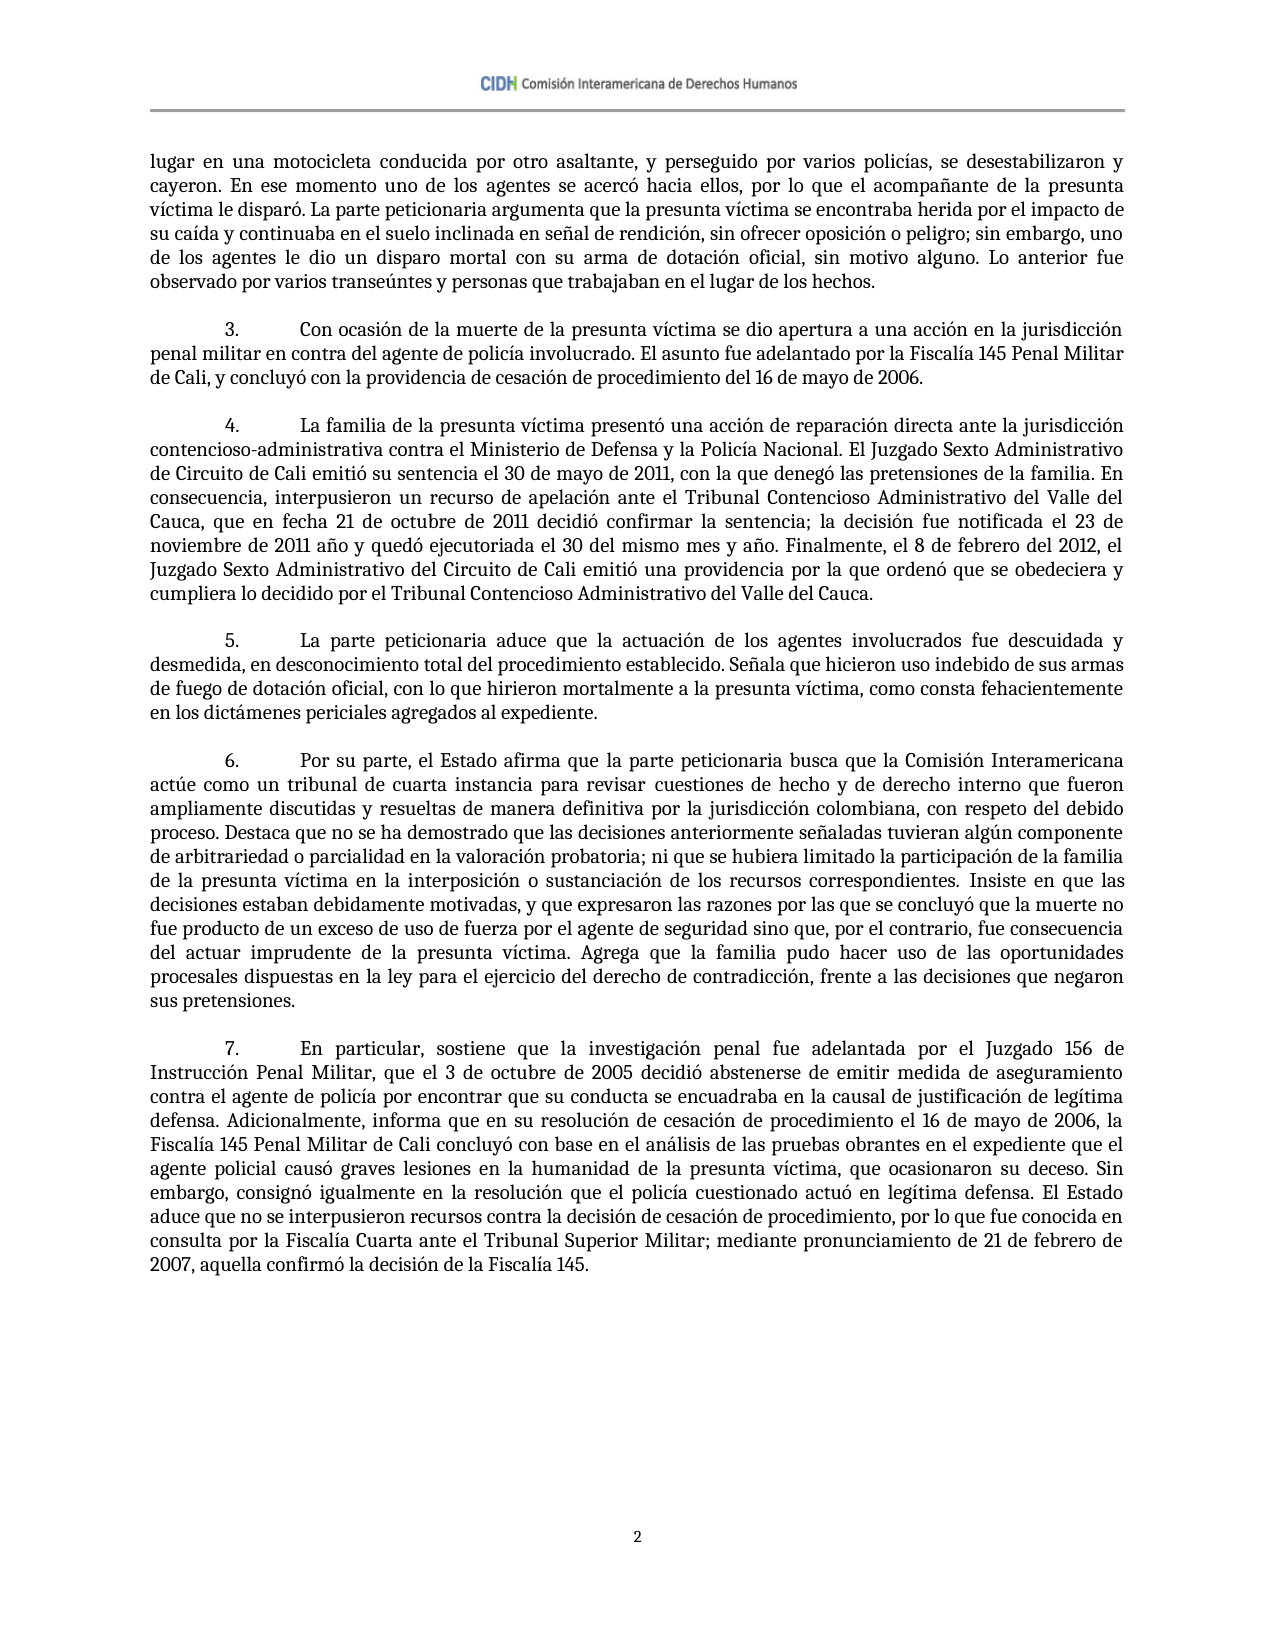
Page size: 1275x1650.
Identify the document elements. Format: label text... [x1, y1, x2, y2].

list Por su parte, el Estado afirma que la parte peticionaria busca que la Comisión Interamericana actúe como un tribunal de cuarta instancia para revisar cuestiones de hecho y de derecho interno que fueron ampliamente discutidas y resueltas de manera definitiva por la jurisdicción colombiana, con respeto del debido proceso. Destaca que no se ha demostrado que las decisiones anteriormente señaladas tuvieran algún componente de arbitrariedad o parcialidad en la valoración probatoria; ni que se hubiera limitado la participación de la familia de la presunta víctima en la interposición o sustanciación de los recursos correspondientes. Insiste en que las decisiones estaban debidamente motivadas, y que expresaron las razones por las que se concluyó que la muerte no fue producto de un exceso de uso de fuerza por el agente de seguridad sino que, por el contrario, fue consecuencia del actuar imprudente de la presunta víctima. Agrega que la familia pudo hacer uso de las oportunidades procesales dispuestas en la ley para el ejercicio del derecho de contradicción, frente a las decisiones que negaron sus pretensiones. [150, 749, 1125, 1013]
list La parte peticionaria aduce que la actuación de los agentes involucrados fue descuidada y desmedida, en desconocimiento total del procedimiento establecido. Señala que hicieron uso indebido de sus armas de fuego de dotación oficial, con lo que hirieron mortalmente a la presunta víctima, como consta fehacientemente en los dictámenes periciales agregados al expediente. [150, 629, 1125, 725]
picture [475, 75, 800, 93]
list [150, 150, 1125, 294]
list Con ocasión de la muerte de la presunta víctima se dio apertura a una acción en la jurisdicción penal militar en contra del agente de policía involucrado. El asunto fue adelantado por la Fiscalía 145 Penal Militar de Cali, y concluyó con la providencia de cesación de procedimiento del 16 de mayo de 2006. [150, 318, 1125, 389]
list En particular, sostiene que la investigación penal fue adelantada por el Juzgado 156 de Instrucción Penal Militar, que el 3 de octubre de 2005 decidió abstenerse de emitir medida de aseguramiento contra el agente de policía por encontrar que su conducta se encuadraba en la causal de justificación de legítima defensa. Adicionalmente, informa que en su resolución de cesación de procedimiento el 16 de mayo de 2006, la Fiscalía 145 Penal Militar de Cali concluyó con base en el análisis de las pruebas obrantes en el expediente que el agente policial causó graves lesiones en la humanidad de la presunta víctima, que ocasionaron su deceso. Sin embargo, consignó igualmente en la resolución que el policía cuestionado actuó en legítima defensa. El Estado aduce que no se interpusieron recursos contra la decisión de cesación de procedimiento, por lo que fue conocida en consulta por la Fiscalía Cuarta ante el Tribunal Superior Militar; mediante pronunciamiento de 21 de febrero de 2007, aquella confirmó la decisión de la Fiscalía 145. [150, 1037, 1125, 1276]
list La familia de la presunta víctima presentó una acción de reparación directa ante la jurisdicción contencioso-administrativa contra el Ministerio de Defensa y la Policía Nacional. El Juzgado Sexto Administrativo de Circuito de Cali emitió su sentencia el 30 de mayo de 2011, con la que denegó las pretensiones de la familia. En consecuencia, interpusieron un recurso de apelación ante el Tribunal Contencioso Administrativo del Valle del Cauca, que en fecha 21 de octubre de 2011 decidió confirmar la sentencia; la decisión fue notificada el 23 de noviembre de 2011 año y quedó ejecutoriada el 30 del mismo mes y año. Finalmente, el 8 de febrero del 2012, el Juzgado Sexto Administrativo del Circuito de Cali emitió una providencia por la que ordenó que se obedeciera y cumpliera lo decidido por el Tribunal Contencioso Administrativo del Valle del Cauca. [150, 413, 1125, 605]
